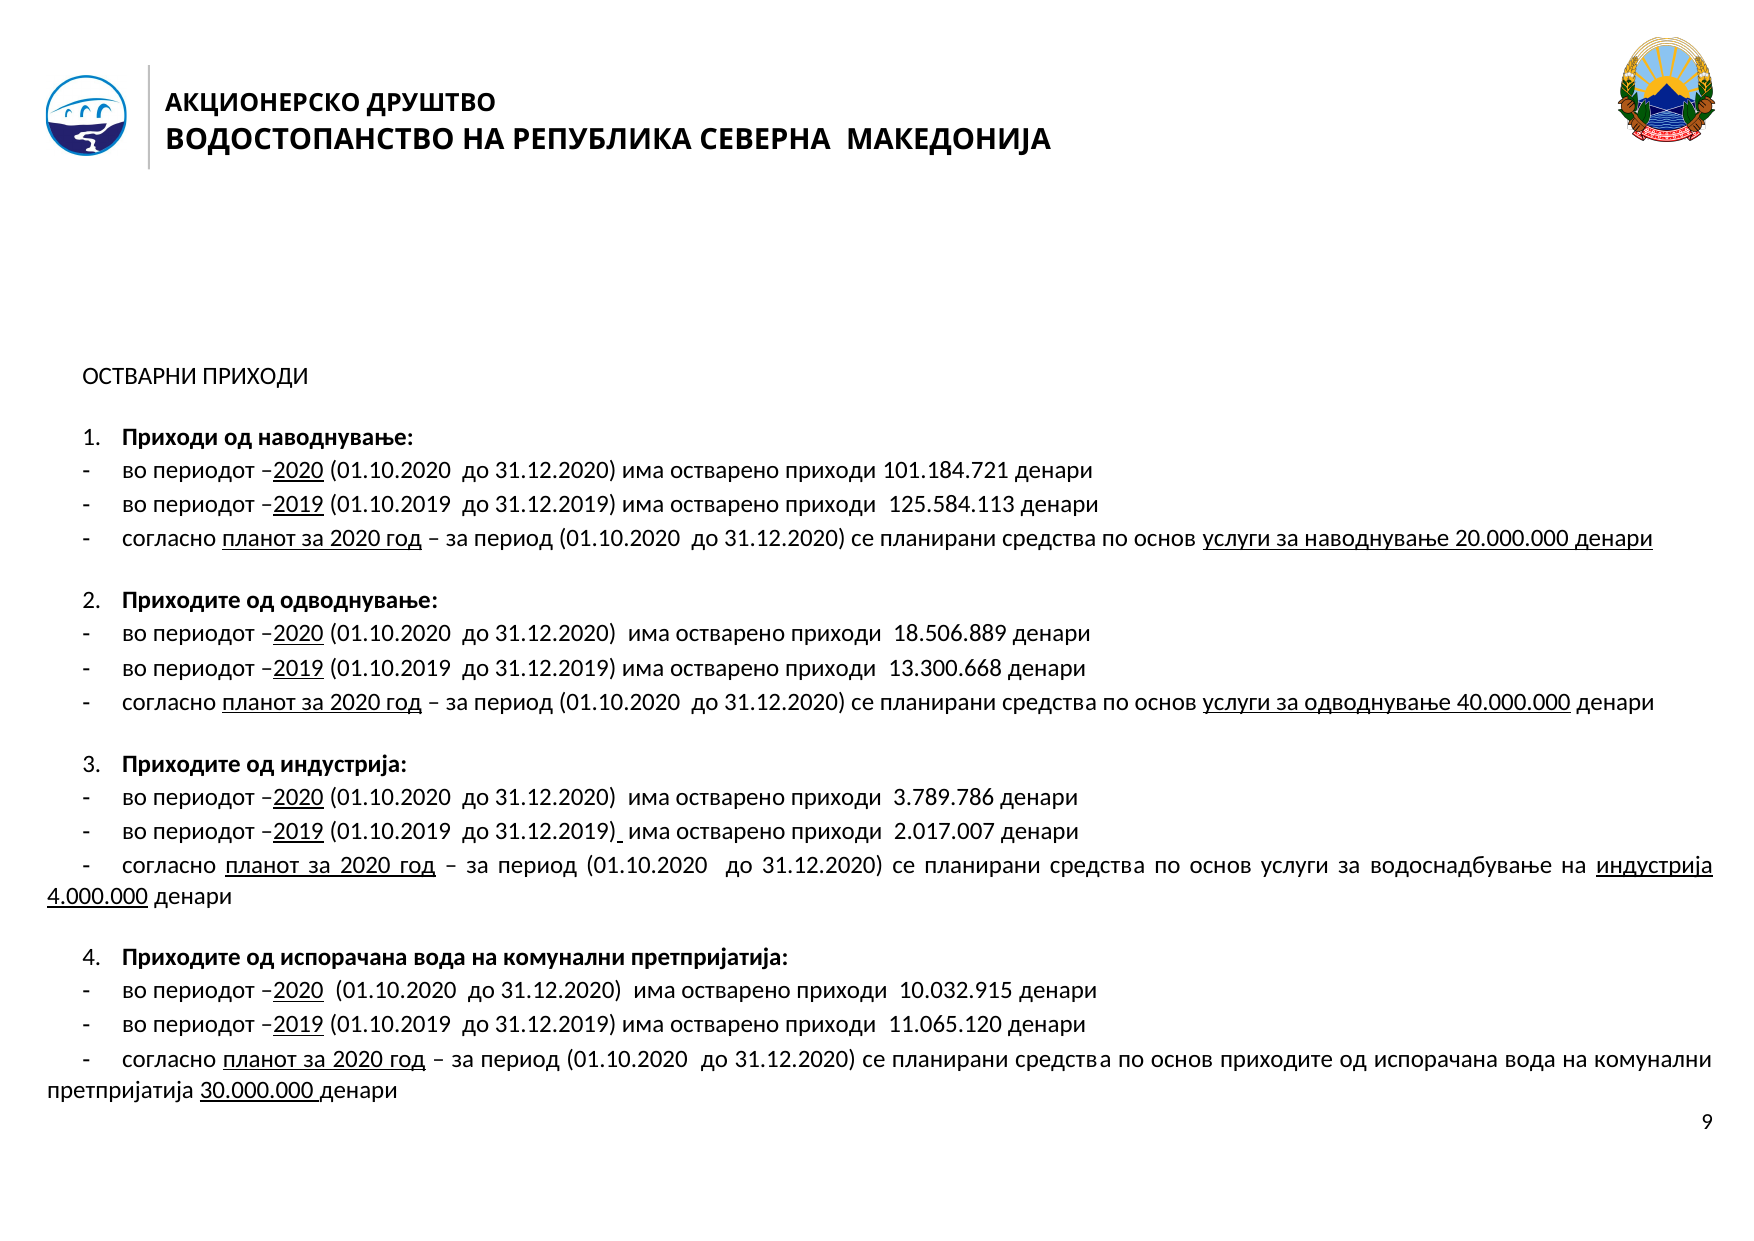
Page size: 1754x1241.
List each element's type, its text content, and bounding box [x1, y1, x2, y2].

list во периодот –2020 (01.10.2020 до 31.12.2020) има остварено приходи 10.032.915 денари [47, 972, 1713, 1006]
list во периодот –2019 (01.10.2019 до 31.12.2019) има остварено приходи 11.065.120 денари [47, 1006, 1713, 1040]
list Приходите од испорачана вода на комунални претпријатија: [47, 942, 1713, 972]
picture [1617, 37, 1716, 142]
picture [45, 75, 127, 156]
list во периодот –2019 (01.10.2019 до 31.12.2019) има остварено приходи 125.584.113 денари [47, 486, 1713, 520]
list во периодот –2019 (01.10.2019 до 31.12.2019) има остварено приходи 2.017.007 денари [47, 812, 1713, 846]
list во периодот –2020 (01.10.2020 до 31.12.2020) има остварено приходи 101.184.721 денари [47, 452, 1713, 486]
list Приходите од одводнување: [47, 584, 1713, 615]
list во периодот –2019 (01.10.2019 до 31.12.2019) има остварено приходи 13.300.668 денари [47, 649, 1713, 683]
list Приходите од индустрија: [47, 748, 1713, 778]
list Приходи од наводнување: [47, 421, 1713, 452]
list согласно планот за 2020 год – за период (01.10.2020 до 31.12.2020) се планирани средства по основ приходите од испорачана вода на комунални претпријатија 30.000.000 денари [47, 1040, 1713, 1105]
list согласно планот за 2020 год – за период (01.10.2020 до 31.12.2020) се планирани средства по основ услуги за наводнување 20.000.000 денари [47, 520, 1713, 554]
text ОСТВАРНИ ПРИХОДИ [47, 360, 1713, 391]
list во периодот –2020 (01.10.2020 до 31.12.2020) има остварено приходи 18.506.889 денари [47, 615, 1713, 649]
list согласно планот за 2020 год – за период (01.10.2020 до 31.12.2020) се планирани средства по основ услуги за одводнување 40.000.000 денари [47, 683, 1713, 717]
list во периодот –2020 (01.10.2020 до 31.12.2020) има остварено приходи 3.789.786 денари [47, 778, 1713, 812]
list согласно планот за 2020 год – за период (01.10.2020 до 31.12.2020) се планирани средства по основ услуги за водоснадбување на индустрија 4.000.000 денари [47, 846, 1713, 911]
